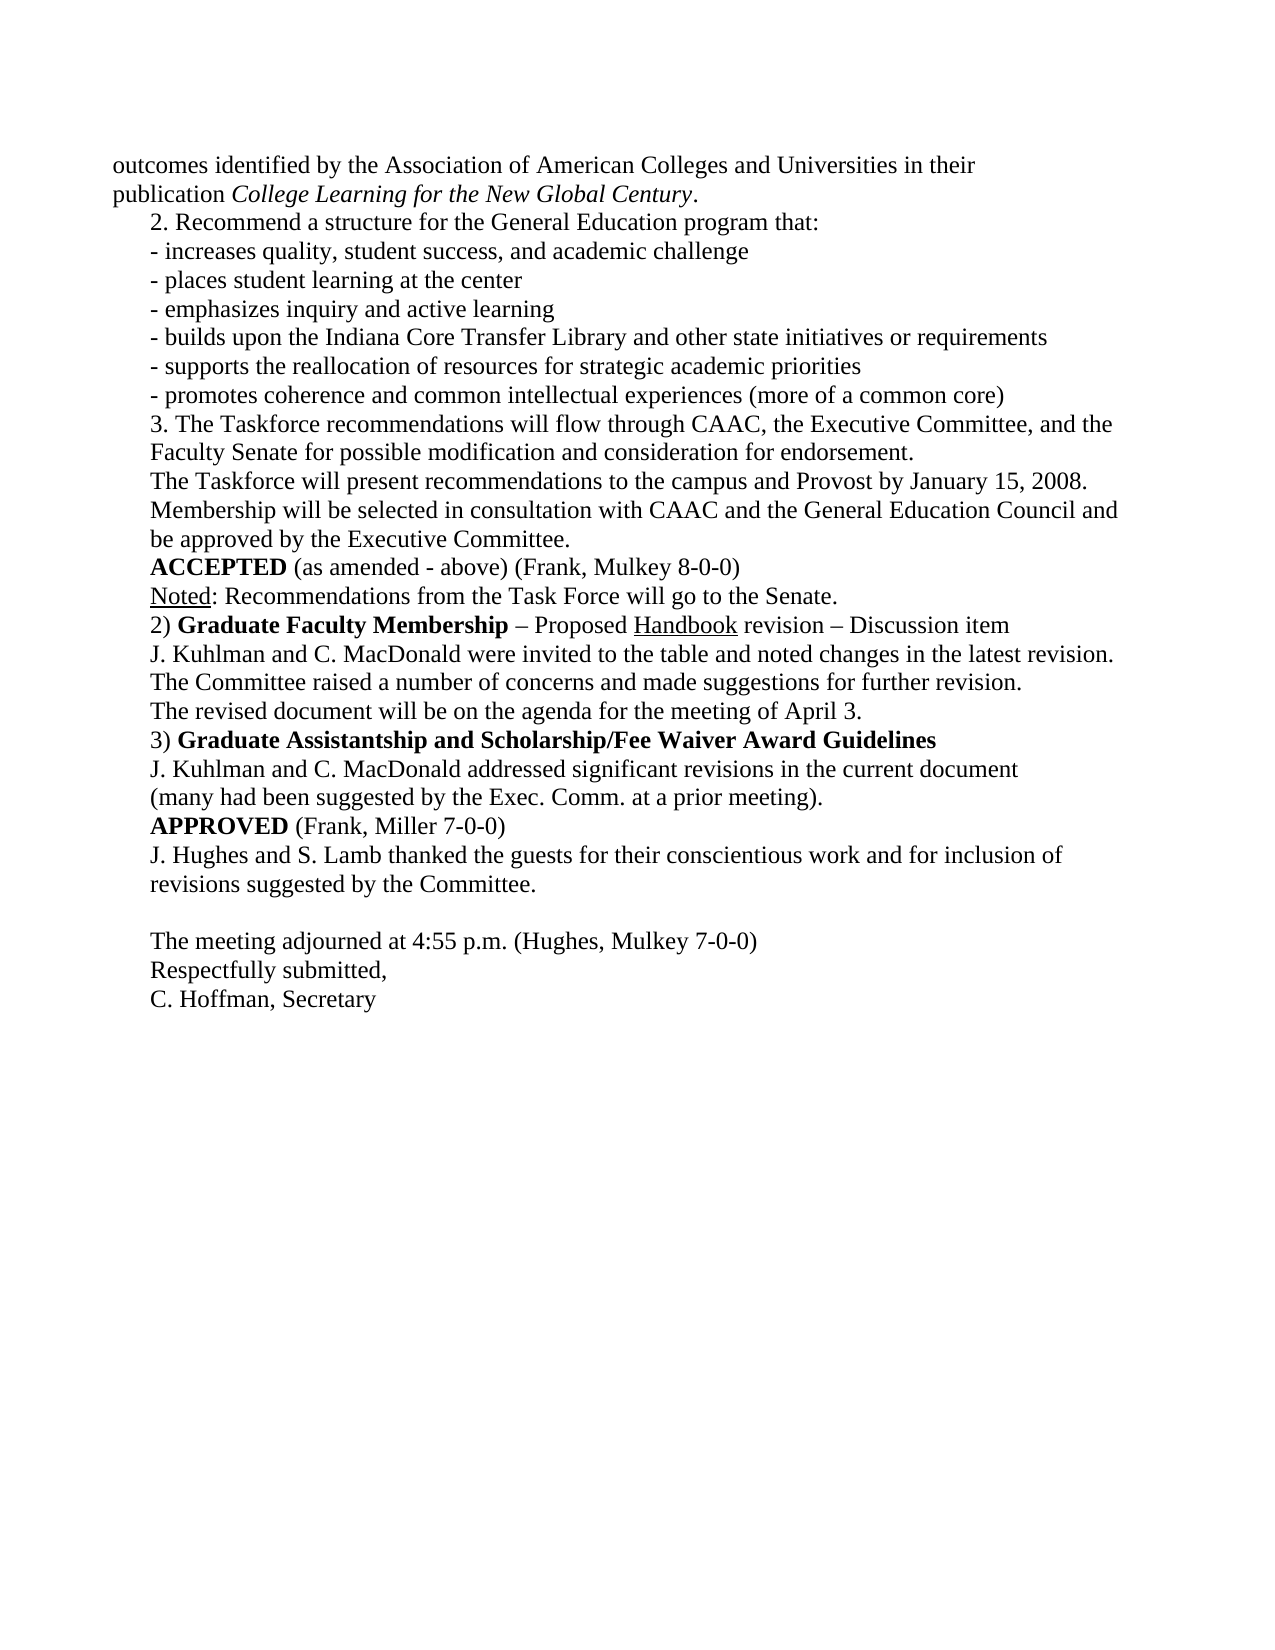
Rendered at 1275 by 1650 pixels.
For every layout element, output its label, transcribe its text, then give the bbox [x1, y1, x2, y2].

text The Committee raised a number of concerns and made suggestions for further revision. [150, 667, 1125, 696]
text - builds upon the Indiana Core Transfer Library and other state initiatives or requirements [150, 322, 1125, 351]
text J. Hughes and S. Lamb thanked the guests for their conscientious work and for inclusion of revisions suggested by the Committee. [150, 840, 1125, 897]
text 2) Graduate Faculty Membership – Proposed Handbook revision – Discussion item [150, 610, 1125, 639]
text ACCEPTED (as amended - above) (Frank, Mulkey 8-0-0) [150, 552, 1125, 581]
text APPROVED (Frank, Miller 7-0-0) [150, 811, 1125, 840]
text outcomes identified by the Association of American Colleges and Universities in their [112, 150, 1125, 179]
text - emphasizes inquiry and active learning [150, 294, 1125, 322]
text Noted: Recommendations from the Task Force will go to the Senate. [150, 581, 1125, 610]
text publication College Learning for the New Global Century. [112, 179, 1125, 207]
text - supports the reallocation of resources for strategic academic priorities [150, 351, 1125, 380]
text The meeting adjourned at 4:55 p.m. (Hughes, Mulkey 7-0-0) [150, 926, 1125, 955]
text Respectfully submitted, [150, 955, 1125, 984]
text 2. Recommend a structure for the General Education program that: [150, 207, 1125, 236]
text C. Hoffman, Secretary [150, 984, 1125, 1012]
text The Taskforce will present recommendations to the campus and Provost by January 15, 2008. [150, 466, 1125, 495]
text 3. The Taskforce recommendations will flow through CAAC, the Executive Committee, and the Faculty Senate for possible modification and consideration for endorsement. [150, 409, 1125, 466]
text (many had been suggested by the Exec. Comm. at a prior meeting). [150, 782, 1125, 811]
text 3) Graduate Assistantship and Scholarship/Fee Waiver Award Guidelines [150, 725, 1125, 754]
text - promotes coherence and common intellectual experiences (more of a common core) [150, 380, 1125, 409]
text - increases quality, student success, and academic challenge [150, 236, 1125, 265]
text J. Kuhlman and C. MacDonald addressed significant revisions in the current document [150, 754, 1125, 782]
text Membership will be selected in consultation with CAAC and the General Education Council and be approved by the Executive Committee. [150, 495, 1125, 552]
text J. Kuhlman and C. MacDonald were invited to the table and noted changes in the latest revision. [150, 639, 1125, 667]
text The revised document will be on the agenda for the meeting of April 3. [150, 696, 1125, 725]
text - places student learning at the center [150, 265, 1125, 294]
